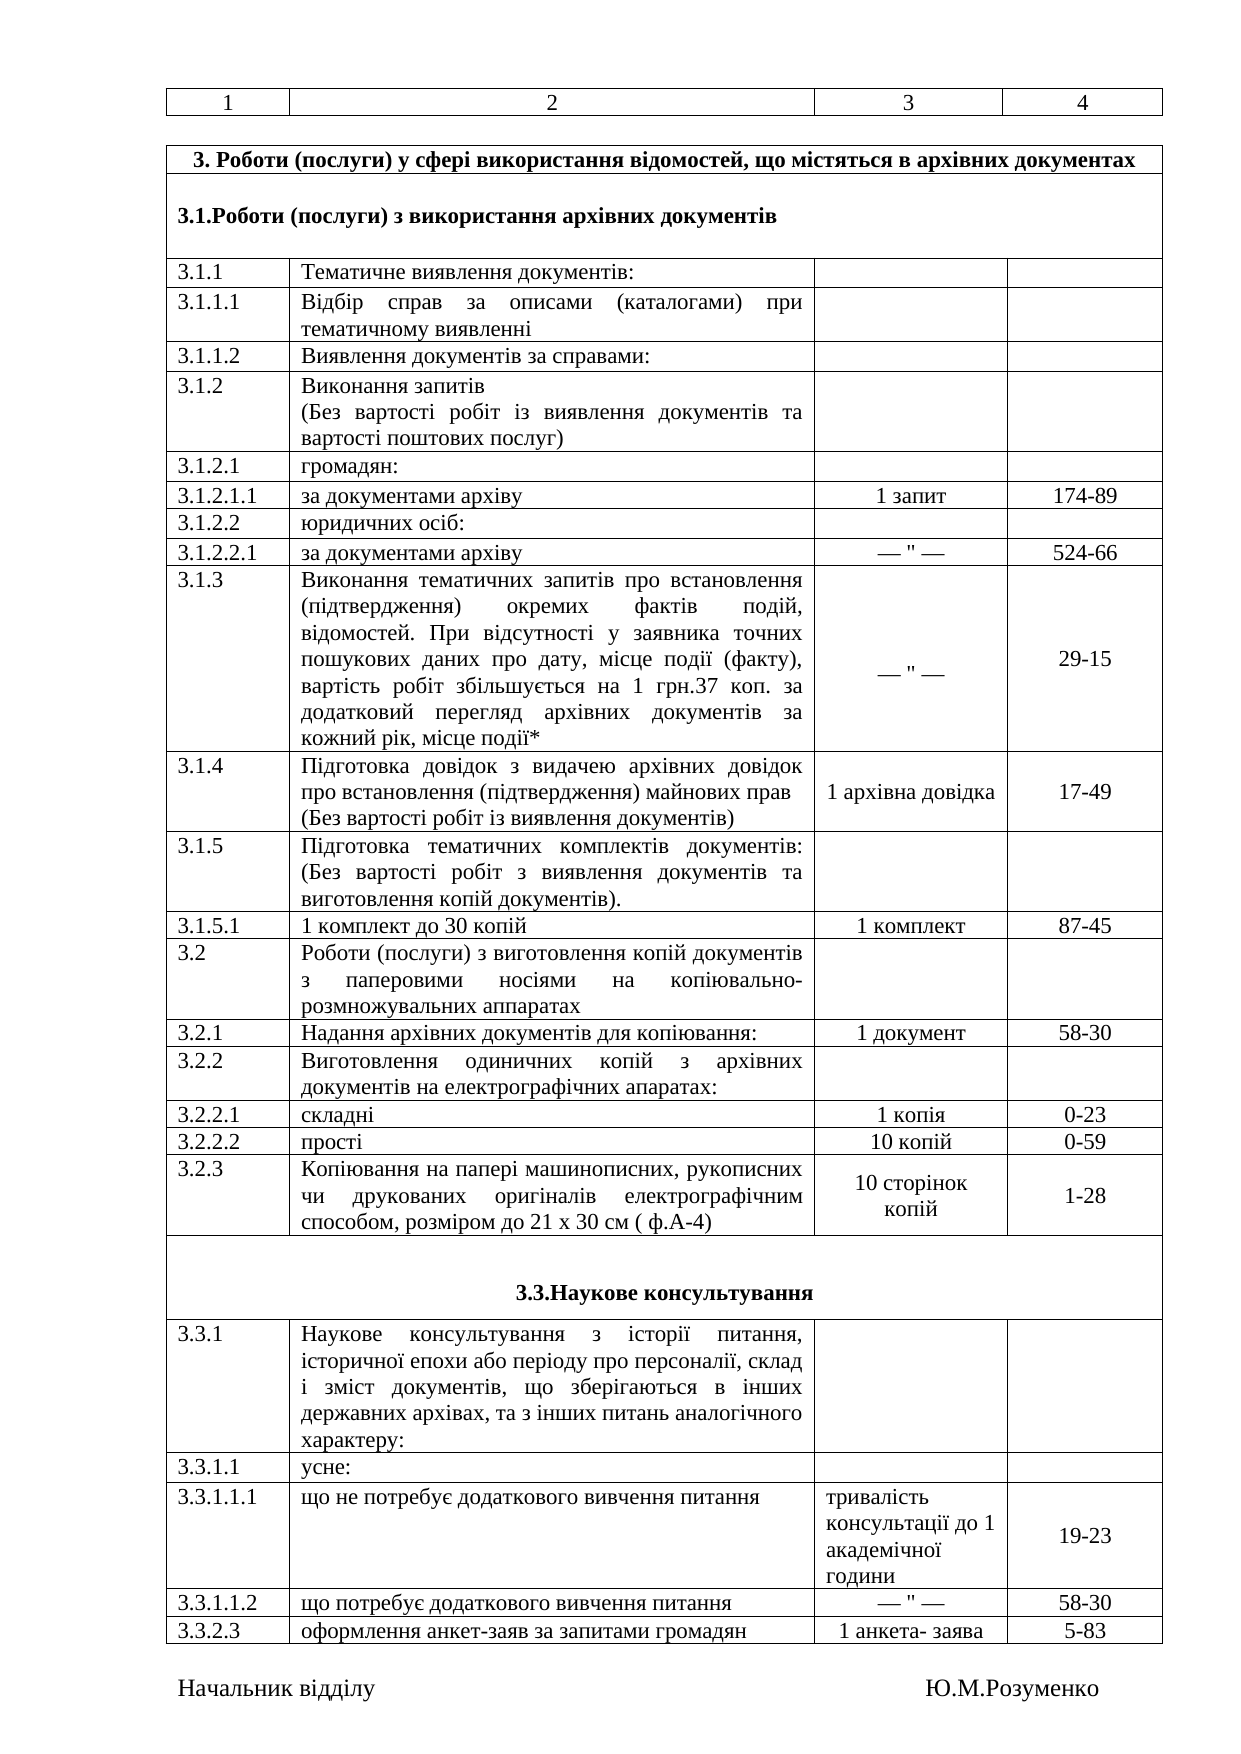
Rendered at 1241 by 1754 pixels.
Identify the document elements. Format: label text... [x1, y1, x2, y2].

table_cell — " — [815, 566, 1007, 751]
table_cell [815, 259, 1007, 287]
table_cell 10 сторінок копій [815, 1155, 1007, 1234]
table_header 4 [1003, 89, 1162, 115]
table_cell 3.3.1.1 [167, 1453, 289, 1482]
table_cell 3.3.Наукове консультування [167, 1236, 1162, 1319]
table_cell оформлення анкет-заяв за запитами громадян [290, 1617, 814, 1643]
table_cell [815, 832, 1007, 911]
table_cell Виявлення документів за справами: [290, 342, 814, 371]
table_cell [1008, 288, 1162, 341]
table_cell 3.2 [167, 939, 289, 1018]
table_cell [815, 509, 1007, 538]
table_cell — " — [815, 539, 1007, 565]
table_cell 0-59 [1008, 1128, 1162, 1154]
table_cell Надання архівних документів для копіювання: [290, 1020, 814, 1046]
table_cell [815, 939, 1007, 1018]
table_cell [815, 1047, 1007, 1099]
table_cell 1 комплект [815, 912, 1007, 938]
table_cell [815, 342, 1007, 371]
table_cell 3.1.3 [167, 566, 289, 751]
table_cell 1 комплект до 30 копій [290, 912, 814, 938]
table_cell 1 копія [815, 1101, 1007, 1127]
table_cell 3.3.1 [167, 1320, 289, 1452]
table_cell 1 анкета- заява [815, 1617, 1007, 1643]
table_cell Роботи (послуги) з виготовлення копій документів з паперовими носіями на копіювально-розмножувальних аппаратах [290, 939, 814, 1018]
table_cell Підготовка довідок з видачею архівних довідок про встановлення (підтвердження) майнових прав (Без вартості робіт із виявлення документів) [290, 752, 814, 831]
table_cell що потребує додаткового вивчення питання [290, 1589, 814, 1616]
table_cell [1008, 832, 1162, 911]
table_cell [1008, 939, 1162, 1018]
table_cell [1008, 342, 1162, 371]
table_header 2 [290, 89, 814, 115]
table_cell 58-30 [1008, 1020, 1162, 1046]
table_cell 1 архівна довідка [815, 752, 1007, 831]
table_cell 17-49 [1008, 752, 1162, 831]
table_cell Виготовлення одиничних копій з архівних документів на електрографічних апаратах: [290, 1047, 814, 1099]
table_cell [815, 288, 1007, 341]
table_cell 3.3.1.1.2 [167, 1589, 289, 1616]
table_cell 19-23 [1008, 1483, 1162, 1588]
table_cell Виконання запитів (Без вартості робіт із виявлення документів та вартості поштових послуг) [290, 372, 814, 451]
table_cell Підготовка тематичних комплектів документів: (Без вартості робіт з виявлення документів та виготовлення копій документів). [290, 832, 814, 911]
table_cell Наукове консультування з історії питання, історичної епохи або періоду про персоналії, склад і зміст документів, що зберігаються в інших державних архівах, та з інших питань аналогічного характеру: [290, 1320, 814, 1452]
table_cell 3.3.1.1.1 [167, 1483, 289, 1588]
table_cell що не потребує додаткового вивчення питання [290, 1483, 814, 1588]
table_cell 3.1.Роботи (послуги) з використання архівних документів [167, 174, 1162, 257]
table_cell 3.2.2.1 [167, 1101, 289, 1127]
table_cell 3.2.2.2 [167, 1128, 289, 1154]
table_cell Відбір справ за описами (каталогами) при тематичному виявленні [290, 288, 814, 341]
table_cell 1 документ [815, 1020, 1007, 1046]
table_cell за документами архіву [290, 482, 814, 508]
table_cell 1-28 [1008, 1155, 1162, 1234]
table_cell 524-66 [1008, 539, 1162, 565]
table_header 3. Роботи (послуги) у сфері використання відомостей, що містяться в архівних документах [167, 146, 1162, 172]
table_header 3 [815, 89, 1002, 115]
table_cell усне: [290, 1453, 814, 1482]
table_cell [1008, 509, 1162, 538]
table_cell 3.1.2.2 [167, 509, 289, 538]
table_cell 3.1.2.1.1 [167, 482, 289, 508]
table_cell 58-30 [1008, 1589, 1162, 1616]
table_cell [1008, 259, 1162, 287]
table_cell [1008, 1047, 1162, 1099]
table_cell [815, 452, 1007, 481]
table_cell [815, 1453, 1007, 1482]
table_cell 3.2.2 [167, 1047, 289, 1099]
table_cell тривалість консультації до 1 академічної години [815, 1483, 1007, 1588]
table_cell 3.1.2.2.1 [167, 539, 289, 565]
table_cell Виконання тематичних запитів про встановлення (підтвердження) окремих фактів подій, відомостей. При відсутності у заявника точних пошукових даних про дату, місце події (факту), вартість робіт збільшується на 1 грн.37 коп. за додатковий перегляд архівних документів за кожний рік, місце події* [290, 566, 814, 751]
table_cell 29-15 [1008, 566, 1162, 751]
table_cell 174-89 [1008, 482, 1162, 508]
table_cell [1008, 452, 1162, 481]
table_cell 3.1.4 [167, 752, 289, 831]
table_cell 3.2.1 [167, 1020, 289, 1046]
table_cell 3.3.2.3 [167, 1617, 289, 1643]
table_cell 3.1.2 [167, 372, 289, 451]
table_cell 10 копій [815, 1128, 1007, 1154]
table_cell [1008, 1320, 1162, 1452]
table_cell 3.1.1 [167, 259, 289, 287]
table_cell громадян: [290, 452, 814, 481]
table_cell [1008, 372, 1162, 451]
table_cell 3.1.5 [167, 832, 289, 911]
table_cell 3.1.1.2 [167, 342, 289, 371]
table_cell Тематичне виявлення документів: [290, 259, 814, 287]
table_cell 3.1.5.1 [167, 912, 289, 938]
table_cell Копіювання на папері машинописних, рукописних чи друкованих оригіналів електрографічним способом, розміром до 21 х ( ф.А-4) [290, 1155, 814, 1234]
table_cell 3.2.3 [167, 1155, 289, 1234]
table_cell 0-23 [1008, 1101, 1162, 1127]
table_cell 3.1.2.1 [167, 452, 289, 481]
table_cell 3.1.1.1 [167, 288, 289, 341]
text Начальник відділу Ю.М.Розуменко [177, 1673, 1152, 1702]
table_cell 87-45 [1008, 912, 1162, 938]
table_cell за документами архіву [290, 539, 814, 565]
table_cell [815, 1320, 1007, 1452]
table_cell 5-83 [1008, 1617, 1162, 1643]
table_header 1 [167, 89, 289, 115]
table_cell складні [290, 1101, 814, 1127]
table_cell 1 запит [815, 482, 1007, 508]
table_cell прості [290, 1128, 814, 1154]
table_cell [1008, 1453, 1162, 1482]
table_cell [815, 372, 1007, 451]
table_cell — " — [815, 1589, 1007, 1616]
table_cell юридичних осіб: [290, 509, 814, 538]
